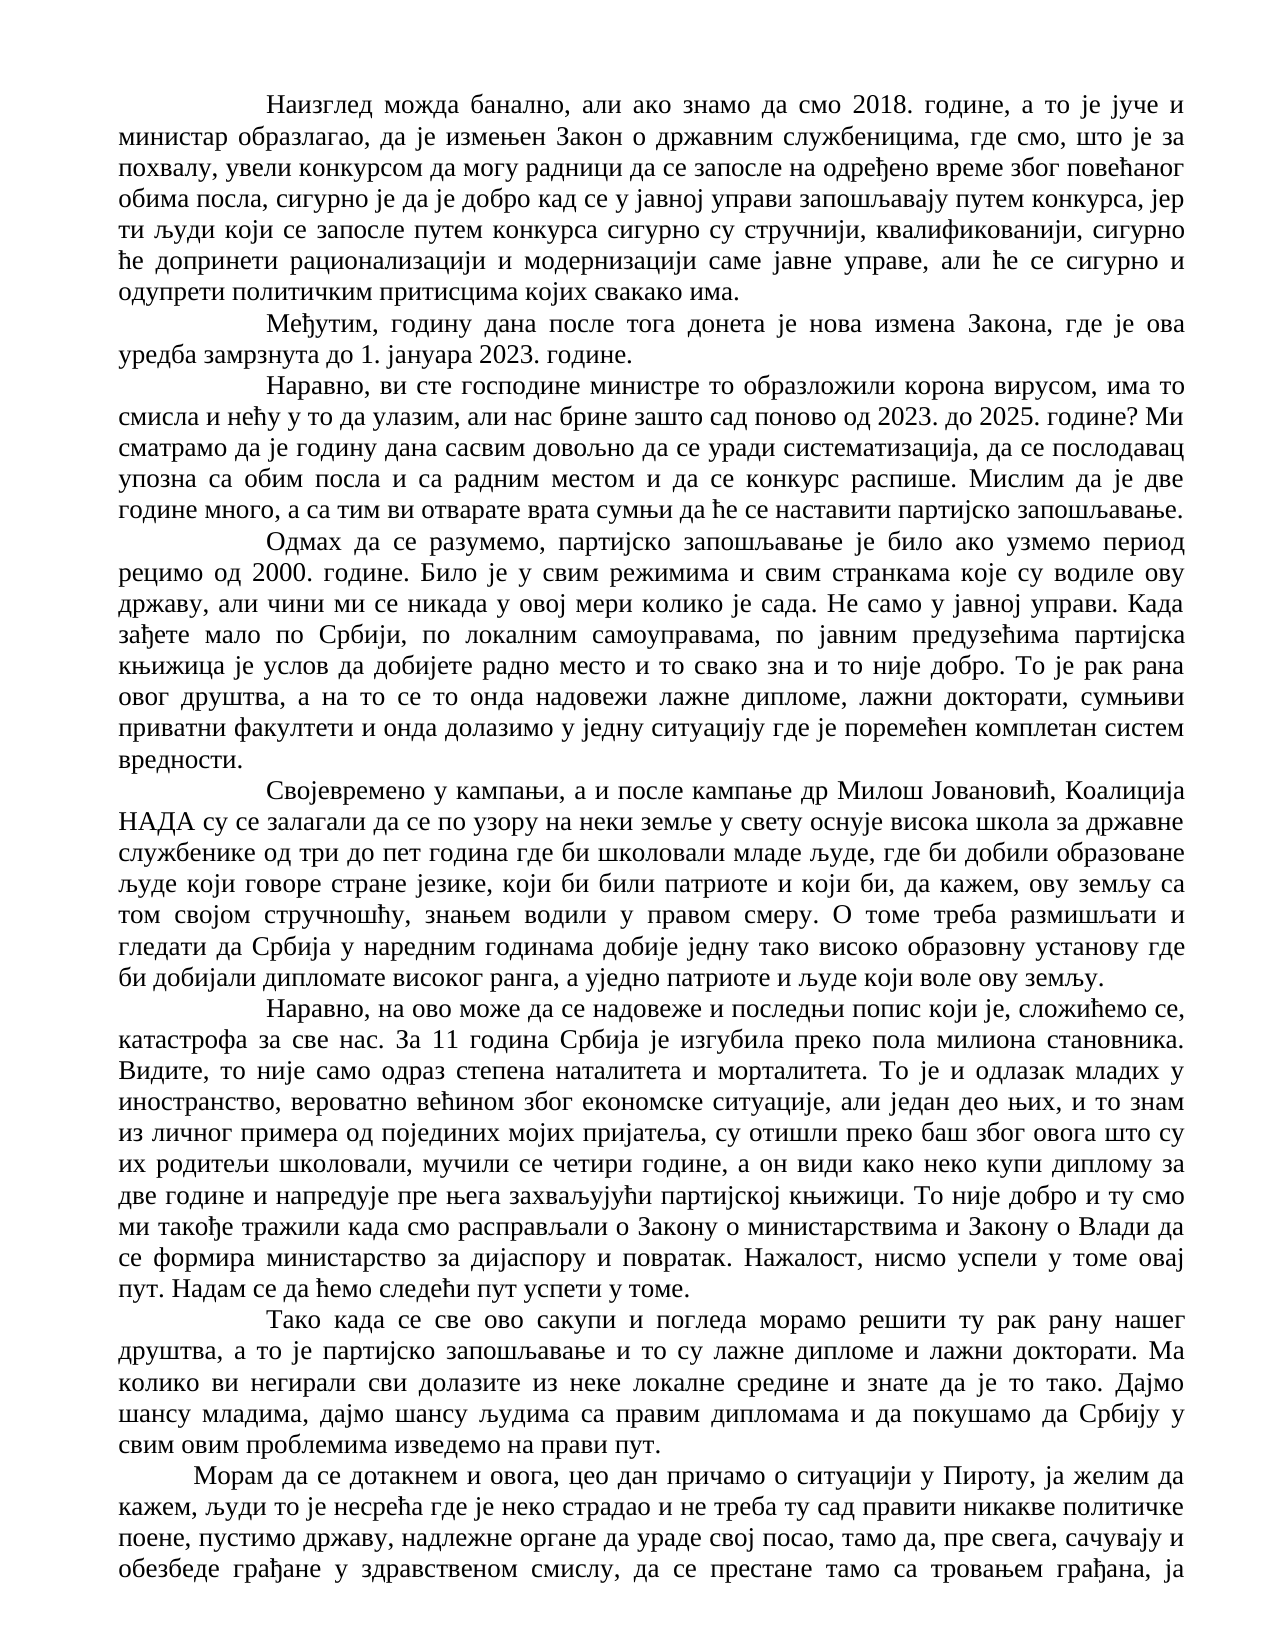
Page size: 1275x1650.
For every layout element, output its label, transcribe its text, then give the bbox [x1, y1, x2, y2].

text Наравно, на ово може да се надовеже и последњи попис који је, сложићемо се, катастрофа за све нас. За 11 година Србија је изгубила преко пола милиона становника. Видите, то није само одраз степена наталитета и морталитета. То је и одлазак младих у иностранство, вероватно већином због економске ситуације, али један део њих, и то знам из личног примера од појединих мојих пријатеља, су отишли преко баш због овога што су их родитељи школовали, мучили се четири године, а он види како неко купи диплому за две године и напредује пре њега захваљујући партијској књижици. То није добро и ту смо ми такође тражили када смо расправљали о Закону о министарствима и Закону о Влади да се формира министарство за дијаспору и повратак. Нажалост, нисмо успели у томе овај пут. Надам се да ћемо следећи пут успети у томе. [118, 992, 1186, 1303]
text Међутим, годину дана после тога донета је нова измена Закона, где је ова уредба замрзнута до 1. јануара 2023. године. [118, 307, 1186, 369]
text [118, 1459, 1186, 1584]
text Наизглед можда банално, али ако знамо да смо 2018. године, а то је јуче и министар образлагао, да је измењен Закон о државним службеницима, где смо, што је за похвалу, увели конкурсом да могу радници да се запосле на одређено време због повећаног обима посла, сигурно је да је добро кад се у јавној управи запошљавају путем конкурса, јер ти људи који се запосле путем конкурса сигурно су стручнији, квалификованији, сигурно ће допринети рационализацији и модернизацији саме јавне управе, али ће се сигурно и одупрети политичким притисцима којих свакако има. [118, 89, 1186, 307]
text Наравно, ви сте господине министре то образложили корона вирусом, има то смисла и нећу у то да улазим, али нас брине зашто сад поново од 2023. до 2025. године? Ми сматрамо да је годину дана сасвим довољно да се уради систематизација, да се послодавац упозна са обим посла и са радним местом и да се конкурс распише. Мислим да је две године много, а са тим ви отварате врата сумњи да ће се наставити партијско запошљавање. [118, 369, 1186, 525]
text Својевремено у кампањи, а и после кампање др Милош Јовановић, Коалиција НАДА су се залагали да се по узору на неки земље у свету оснује висока школа за државне службенике од три до пет година где би школовали младе људе, где би добили образоване људе који говоре стране језике, који би били патриоте и који би, да кажем, ову земљу са том својом стручношћу, знањем водили у правом смеру. О томе треба размишљати и гледати да Србија у наредним годинама добије једну тако високо образовну установу где би добијали дипломате високог ранга, а уједно патриоте и људе који воле ову земљу. [118, 774, 1186, 992]
text Тако када се све ово сакупи и погледа морамо решити ту рак рану нашег друштва, а то је партијско запошљавање и то су лажне дипломе и лажни докторати. Ма колико ви негирали сви долазите из неке локалне средине и знате да је то тако. Дајмо шансу младима, дајмо шансу људима са правим дипломама и да покушамо да Србију у свим овим проблемима изведемо на прави пут. [118, 1303, 1186, 1459]
text Одмах да се разумемо, партијско запошљавање је било ако узмемо период рецимо од 2000. године. Било је у свим режимима и свим странкама које су водиле ову државу, али чини ми се никада у овој мери колико је сада. Не само у јавној управи. Када зађете мало по Србији, по локалним самоуправама, по јавним предузећима партијска књижица је услов да добијете радно место и то свако зна и то није добро. То је рак рана овог друштва, а на то се то онда надовежи лажне дипломе, лажни докторати, сумњиви приватни факултети и онда долазимо у једну ситуацију где је поремећен комплетан систем вредности. [118, 525, 1186, 774]
